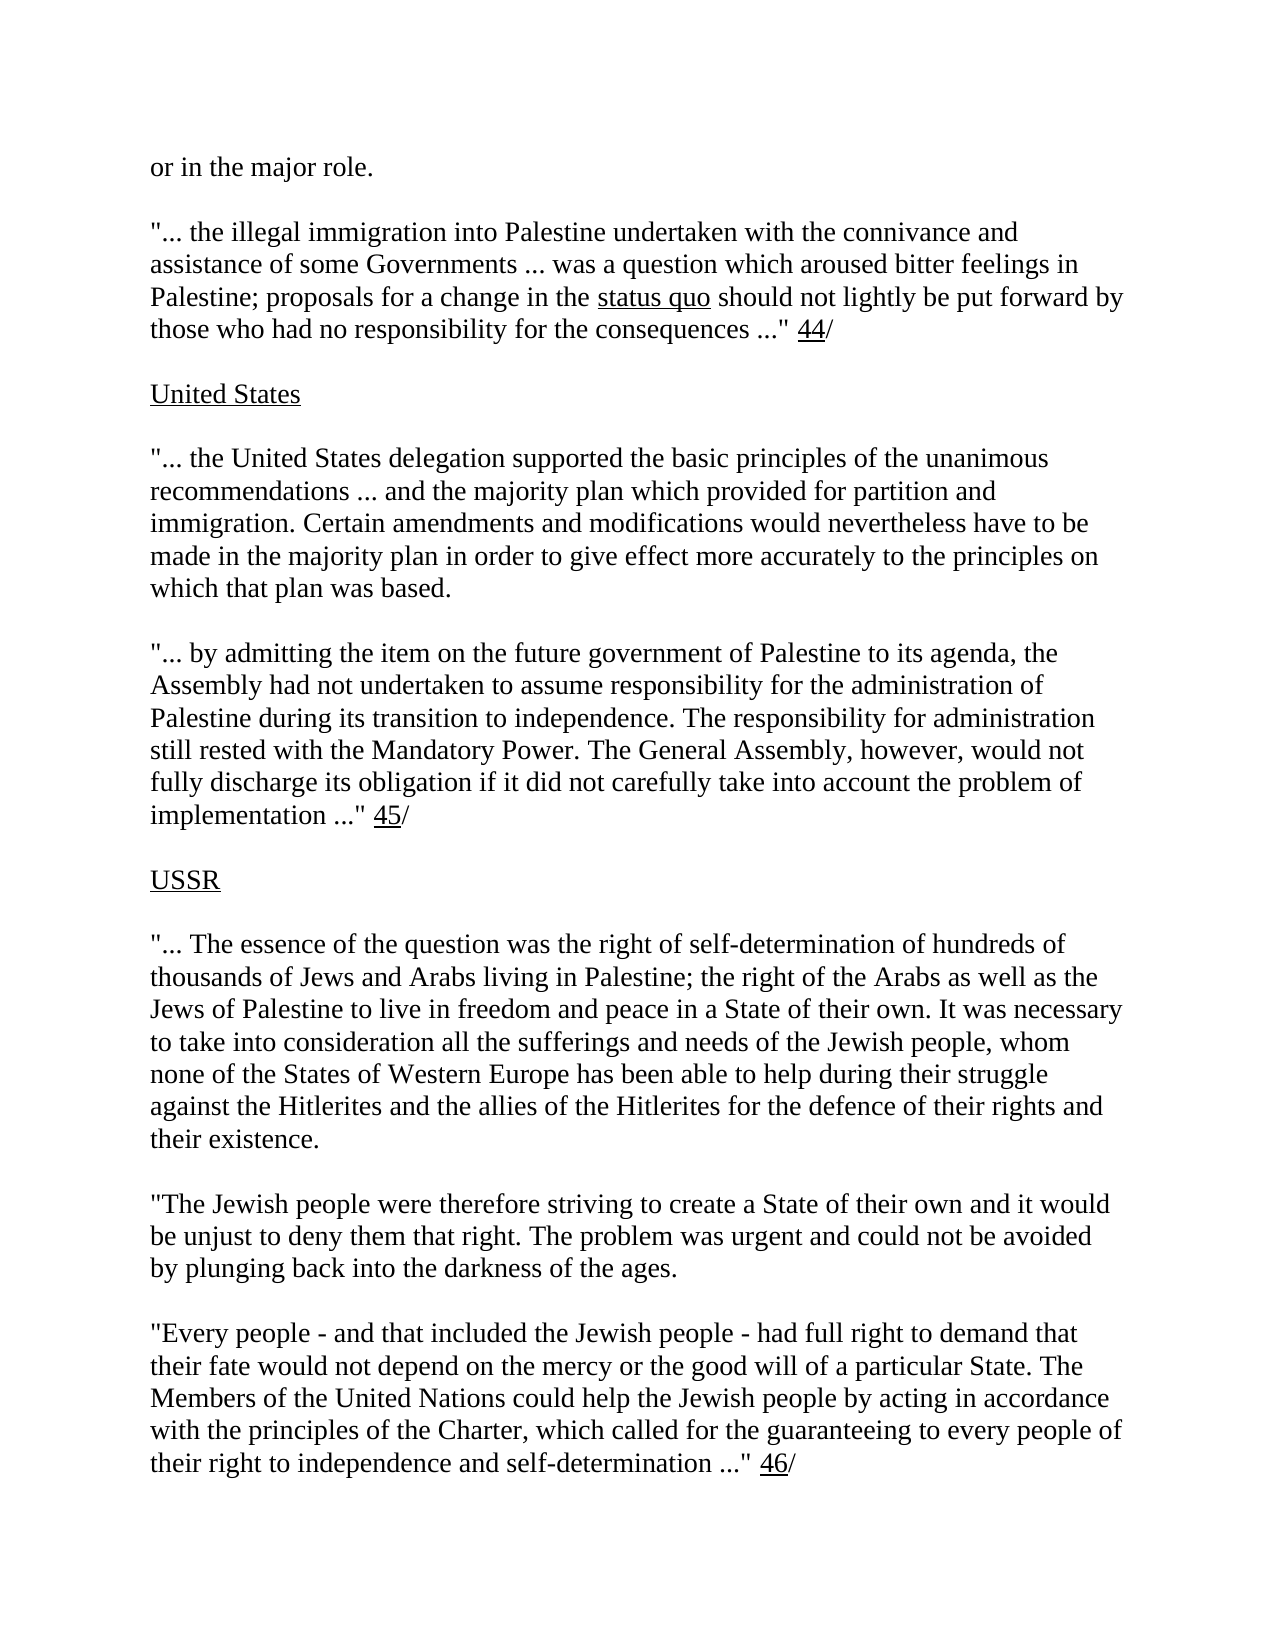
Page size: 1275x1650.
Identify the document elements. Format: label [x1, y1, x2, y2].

text [150, 150, 1125, 1478]
